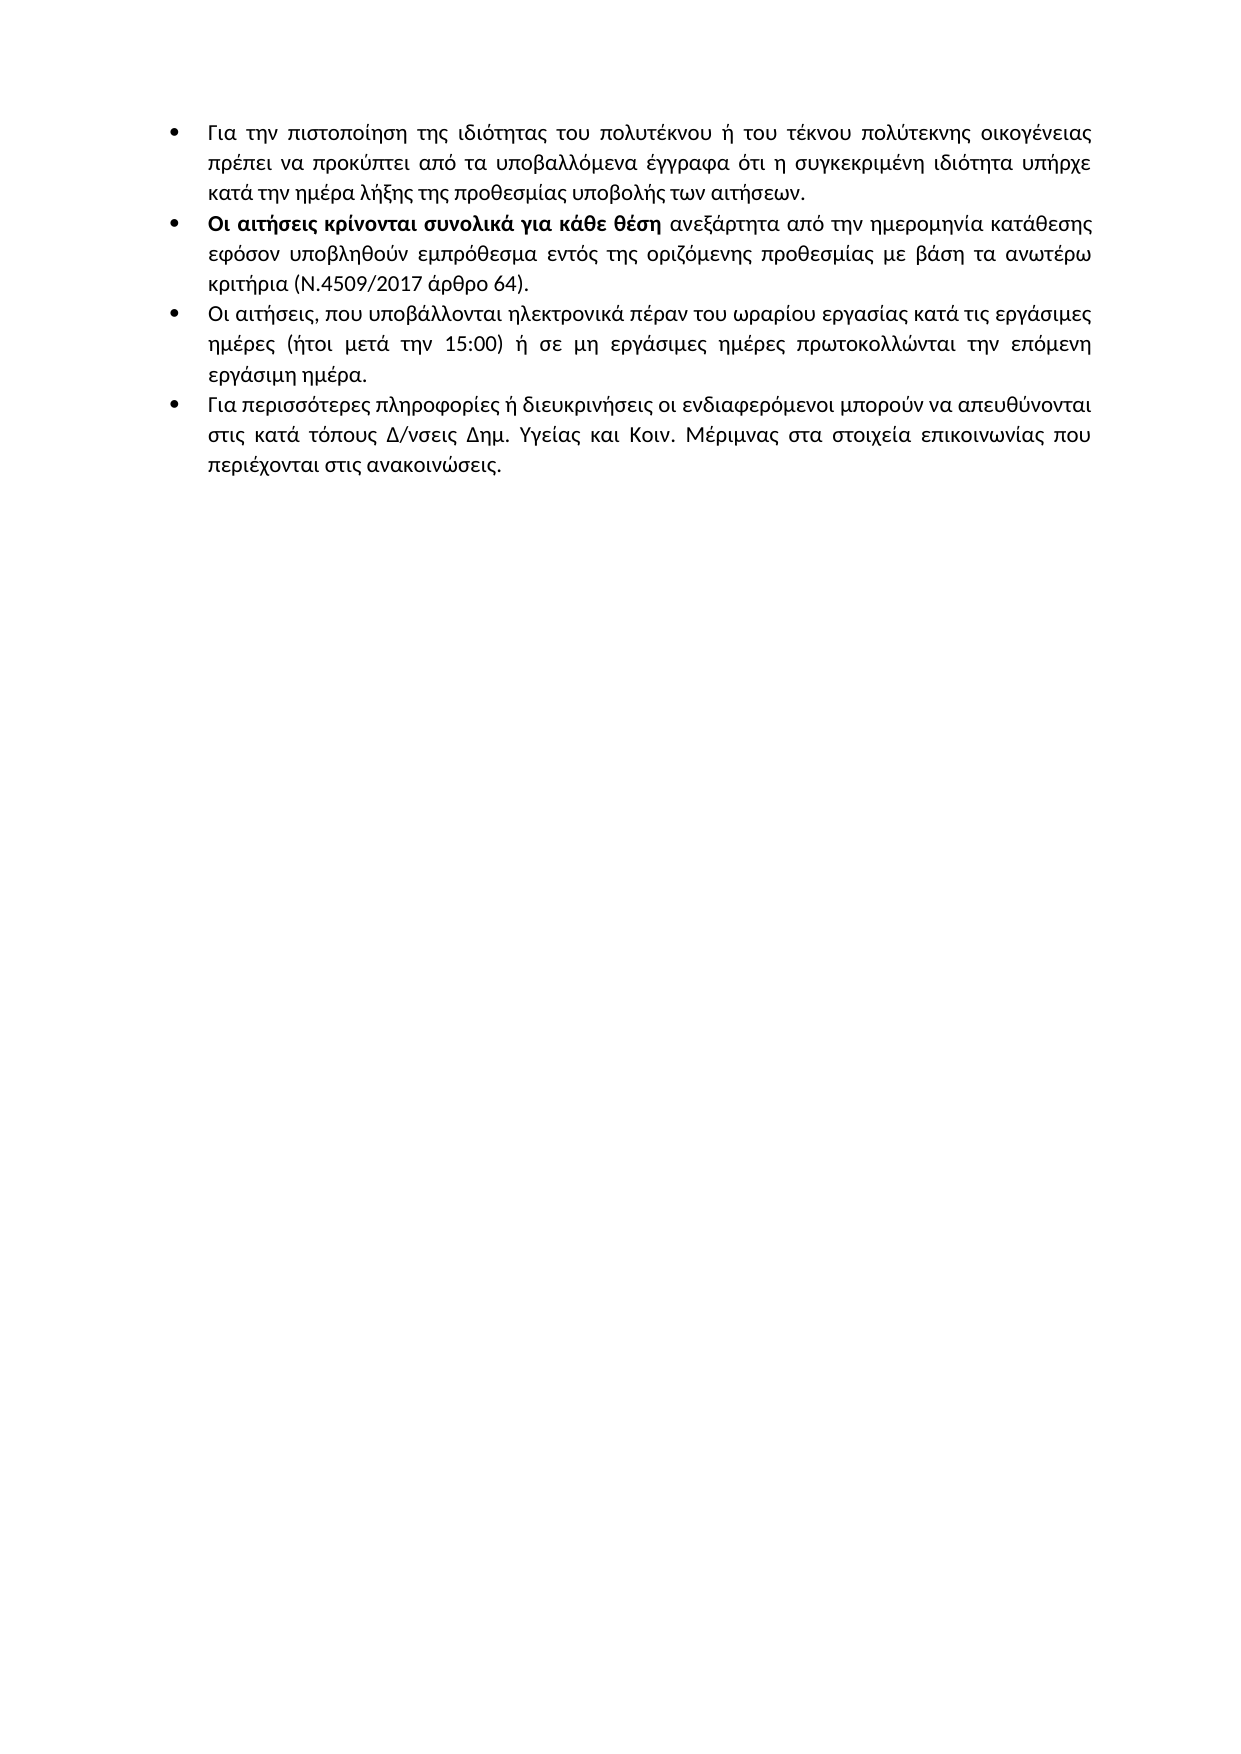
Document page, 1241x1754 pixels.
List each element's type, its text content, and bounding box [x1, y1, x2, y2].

list Για περισσότερες πληροφορίες ή διευκρινήσεις οι ενδιαφερόμενοι μπορούν να απευθύνονται στις κατά τόπους Δ/νσεις Δημ. Υγείας και Κοιν. Μέριμνας στα στοιχεία επικοινωνίας που περιέχονται στις ανακοινώσεις. [170, 390, 1093, 478]
list Οι αιτήσεις κρίνονται συνολικά για κάθε θέση ανεξάρτητα από την ημερομηνία κατάθεσης εφόσον υποβληθούν εμπρόθεσμα εντός της οριζόμενης προθεσμίας με βάση τα ανωτέρω κριτήρια (Ν.4509/2017 άρθρο 64). [170, 209, 1093, 297]
list Οι αιτήσεις, που υποβάλλονται ηλεκτρονικά πέραν του ωραρίου εργασίας κατά τις εργάσιμες ημέρες (ήτοι μετά την 15:00) ή σε μη εργάσιμες ημέρες πρωτοκολλώνται την επόμενη εργάσιμη ημέρα. [170, 299, 1093, 388]
list Για την πιστοποίηση της ιδιότητας του πολυτέκνου ή του τέκνου πολύτεκνης οικογένειας πρέπει να προκύπτει από τα υποβαλλόμενα έγγραφα ότι η συγκεκριμένη ιδιότητα υπήρχε κατά την ημέρα λήξης της προθεσμίας υποβολής των αιτήσεων. [170, 118, 1093, 207]
